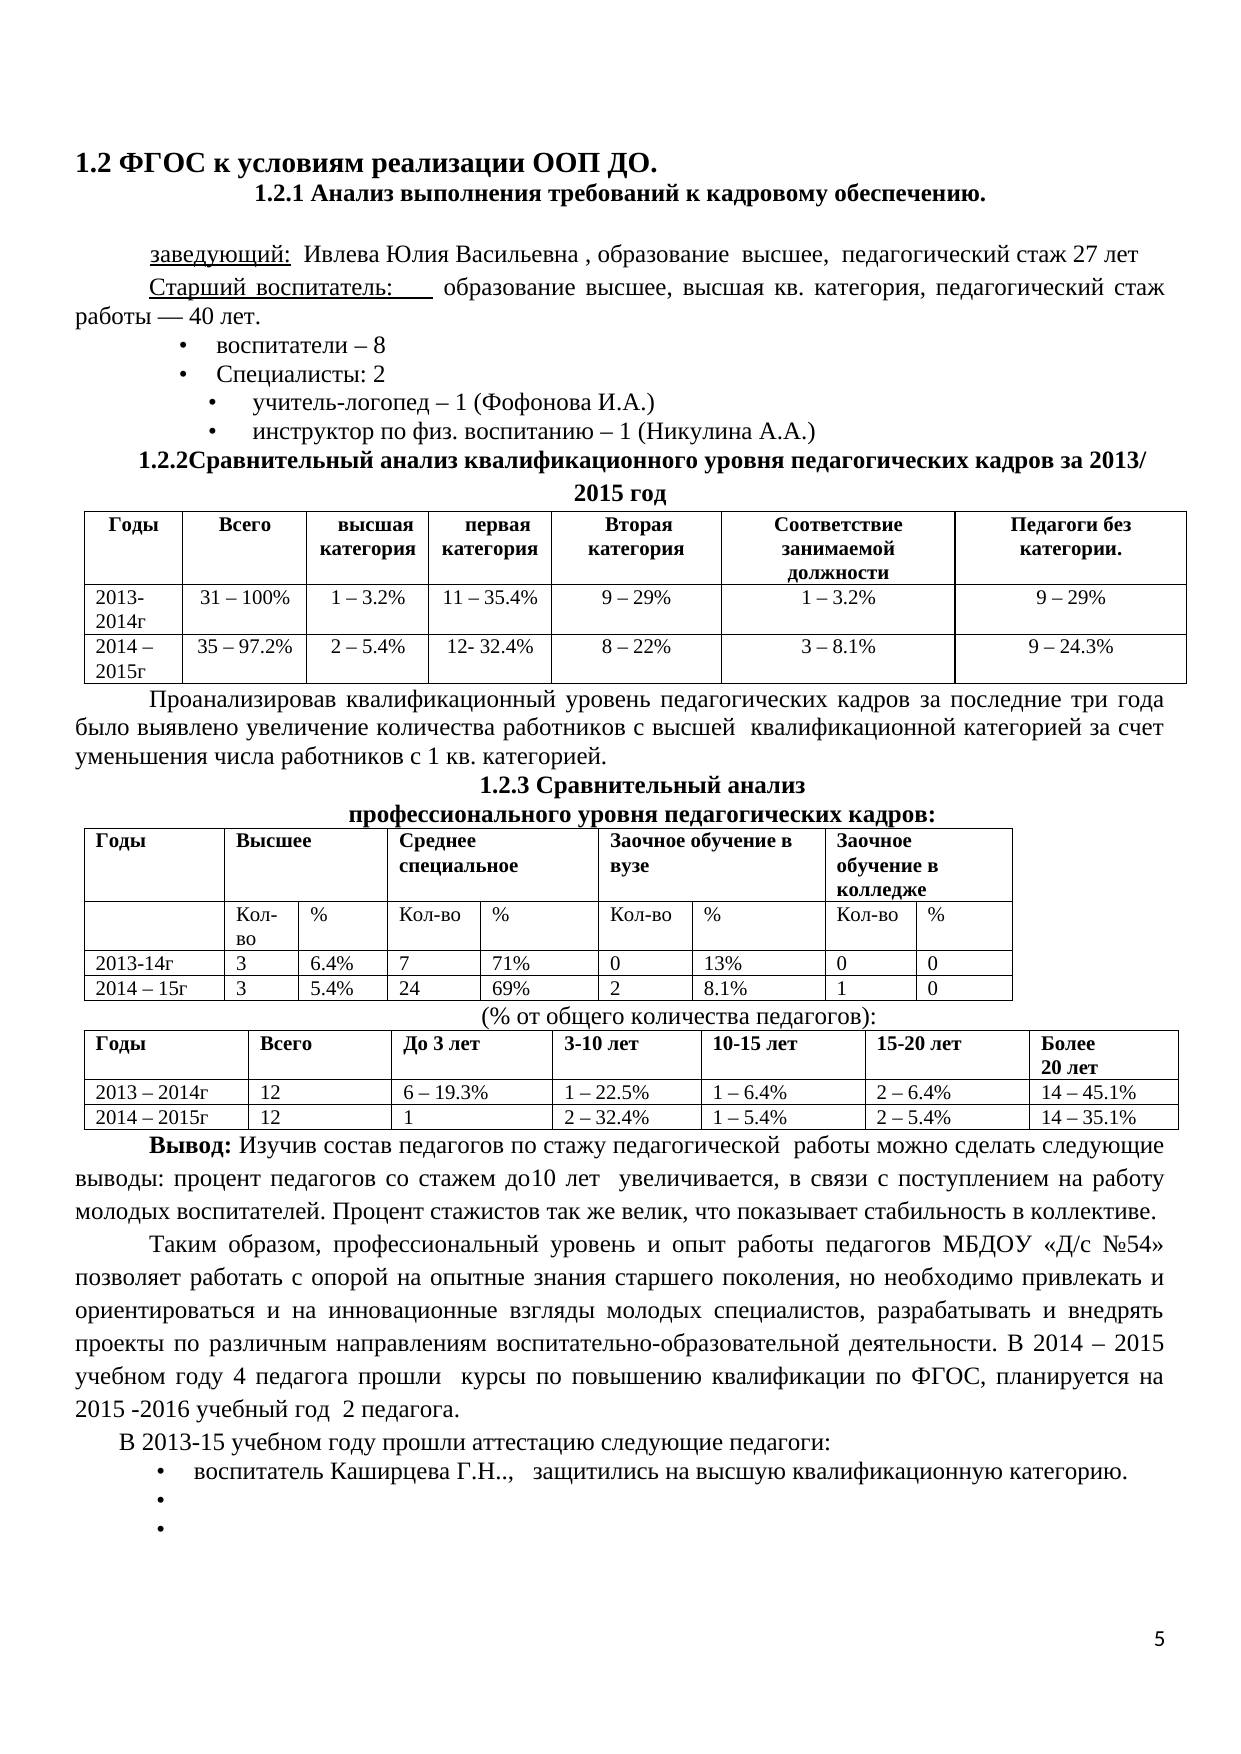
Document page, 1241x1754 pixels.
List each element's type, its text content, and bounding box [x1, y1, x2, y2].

table_cell 12 [249, 1105, 391, 1129]
text профессионального уровня педагогических кадров: [75, 799, 1165, 827]
table_header Высшее [225, 829, 387, 901]
table_header Вторая категория [552, 512, 721, 584]
table_cell 2014 – 15г [85, 976, 224, 1000]
table_cell 2 – 6.4% [866, 1080, 1029, 1104]
table_cell 1 [392, 1105, 552, 1129]
table_header Годы [85, 829, 224, 901]
table_cell 5.4% [299, 976, 387, 1000]
text заведующий: Ивлева Юлия Васильевна , образование высшее, педагогический стаж 27 лет [75, 239, 1165, 268]
table_cell 1 – 3.2% [722, 585, 954, 633]
table_cell [85, 902, 224, 950]
table_cell 1 – 3.2% [307, 585, 428, 633]
table_header Заочное обучение в колледже [826, 829, 1012, 901]
table_header Соответствие занимаемой должности [722, 512, 954, 584]
table_cell Кол-во [599, 902, 692, 950]
table_cell 2014 – 2015г [85, 635, 182, 683]
table_cell 8 – 22% [552, 635, 721, 683]
text (% от общего количества педагогов): [112, 1001, 1165, 1030]
table_cell 1 – 22.5% [553, 1080, 701, 1104]
table_header высшая категория [307, 512, 428, 584]
table_cell 71% [481, 951, 598, 975]
table_cell % [917, 902, 1012, 950]
list воспитатели – 8 [178, 330, 1165, 359]
table_header Всего [249, 1031, 391, 1079]
table_cell 0 [917, 951, 1012, 975]
table_cell 12 [249, 1080, 391, 1104]
table_cell 2 [599, 976, 692, 1000]
table_cell 2014 – 2015г [85, 1105, 248, 1129]
table_cell 7 [388, 951, 480, 975]
table_cell 35 – 97.2% [183, 635, 306, 683]
table_cell 31 – 100% [183, 585, 306, 633]
table_header Годы [85, 512, 182, 584]
table_cell 6 – 19.3% [392, 1080, 552, 1104]
table_cell 1 – 5.4% [702, 1105, 865, 1129]
table_header Педагоги без категории. [956, 512, 1186, 584]
list Специалисты: 2 [178, 359, 1165, 387]
table_cell Кол-во [225, 902, 298, 950]
table_header Заочное обучение в вузе [599, 829, 825, 901]
table_cell 12- 32.4% [429, 635, 551, 683]
table_cell 2013 – 2014г [85, 1080, 248, 1104]
table_cell 1 – 6.4% [702, 1080, 865, 1104]
table_cell 2013-14г [85, 951, 224, 975]
table_cell 69% [481, 976, 598, 1000]
table_cell 8.1% [693, 976, 825, 1000]
list инструктор по физ. воспитанию – 1 (Никулина А.А.) [150, 416, 1165, 445]
table_cell 9 – 29% [552, 585, 721, 633]
table_header 15-20 лет [866, 1031, 1029, 1079]
table_cell 2 – 32.4% [553, 1105, 701, 1129]
table_header первая категория [429, 512, 551, 584]
table_cell 13% [693, 951, 825, 975]
table_header 3-10 лет [553, 1031, 701, 1079]
table_cell 3 [225, 976, 298, 1000]
text Вывод: Изучив состав педагогов по стажу педагогической работы можно сделать следующие выводы: процент педагогов со стажем до10 лет увеличивается, в связи с поступлением на работу молодых воспитателей. Процент стажистов так же велик, что показывает стабильность в коллективе. [75, 1130, 1165, 1225]
table_cell 1 [826, 976, 916, 1000]
text В 2013-15 учебном году прошли аттестацию следующие педагоги: [75, 1427, 1165, 1456]
list учитель-логопед – 1 (Фофонова И.А.) [150, 387, 1165, 416]
table_cell Кол-во [826, 902, 916, 950]
table_cell 0 [826, 951, 916, 975]
table_header До 3 лет [392, 1031, 552, 1079]
list воспитатель Каширцева Г.Н.., защитились на высшую квалификационную категорию. [156, 1456, 1165, 1485]
table_cell 2 – 5.4% [866, 1105, 1029, 1129]
table_cell 24 [388, 976, 480, 1000]
table_cell % [693, 902, 825, 950]
table_header Более 20 лет [1030, 1031, 1178, 1079]
table_header Годы [85, 1031, 248, 1079]
text Таким образом, профессиональный уровень и опыт работы педагогов МБДОУ «Д/с №54» позволяет работать с опорой на опытные знания старшего поколения, но необходимо привлекать и ориентироваться и на инновационные взгляды молодых специалистов, разрабатывать и внедрять проекты по различным направлениям воспитательно-образовательной деятельности. В 2014 – 2015 учебном году 4 педагога прошли курсы по повышению квалификации по ФГОС, планируется на 2015 -2016 учебный год 2 педагога. [75, 1229, 1165, 1423]
table_cell 14 – 35.1% [1030, 1105, 1178, 1129]
table_cell 9 – 29% [956, 585, 1186, 633]
table_cell 3 [225, 951, 298, 975]
table_cell % [299, 902, 387, 950]
table_cell 14 – 45.1% [1030, 1080, 1178, 1104]
table_header Всего [183, 512, 306, 584]
table_cell 11 – 35.4% [429, 585, 551, 633]
table_cell 2 – 5.4% [307, 635, 428, 683]
table_cell Кол-во [388, 902, 480, 950]
text 1.2.1 Анализ выполнения требований к кадровому обеспечению. [75, 178, 1165, 207]
table_cell 0 [599, 951, 692, 975]
table_cell 2013-2014г [85, 585, 182, 633]
table_cell % [481, 902, 598, 950]
text 1.2.3 Сравнительный анализ [75, 770, 1165, 799]
text 1.2.2Сравнительный анализ квалификационного уровня педагогических кадров за 2013/ 2015 год [75, 445, 1165, 507]
table_cell 6.4% [299, 951, 387, 975]
table_header Среднее специальное [388, 829, 598, 901]
text Старший воспитатель: образование высшее, высшая кв. категория, педагогический стаж работы — 40 лет. [75, 272, 1165, 330]
table_cell 3 – 8.1% [722, 635, 954, 683]
table_cell 9 – 24.3% [956, 635, 1186, 683]
text 1.2 ФГОС к условиям реализации ООП ДО. [75, 145, 1165, 178]
text Проанализировав квалификационный уровень педагогических кадров за последние три года было выявлено увеличение количества работников с высшей квалификационной категорией за счет уменьшения числа работников с 1 кв. категорией. [75, 684, 1165, 770]
table_cell 0 [917, 976, 1012, 1000]
table_header 10-15 лет [702, 1031, 865, 1079]
